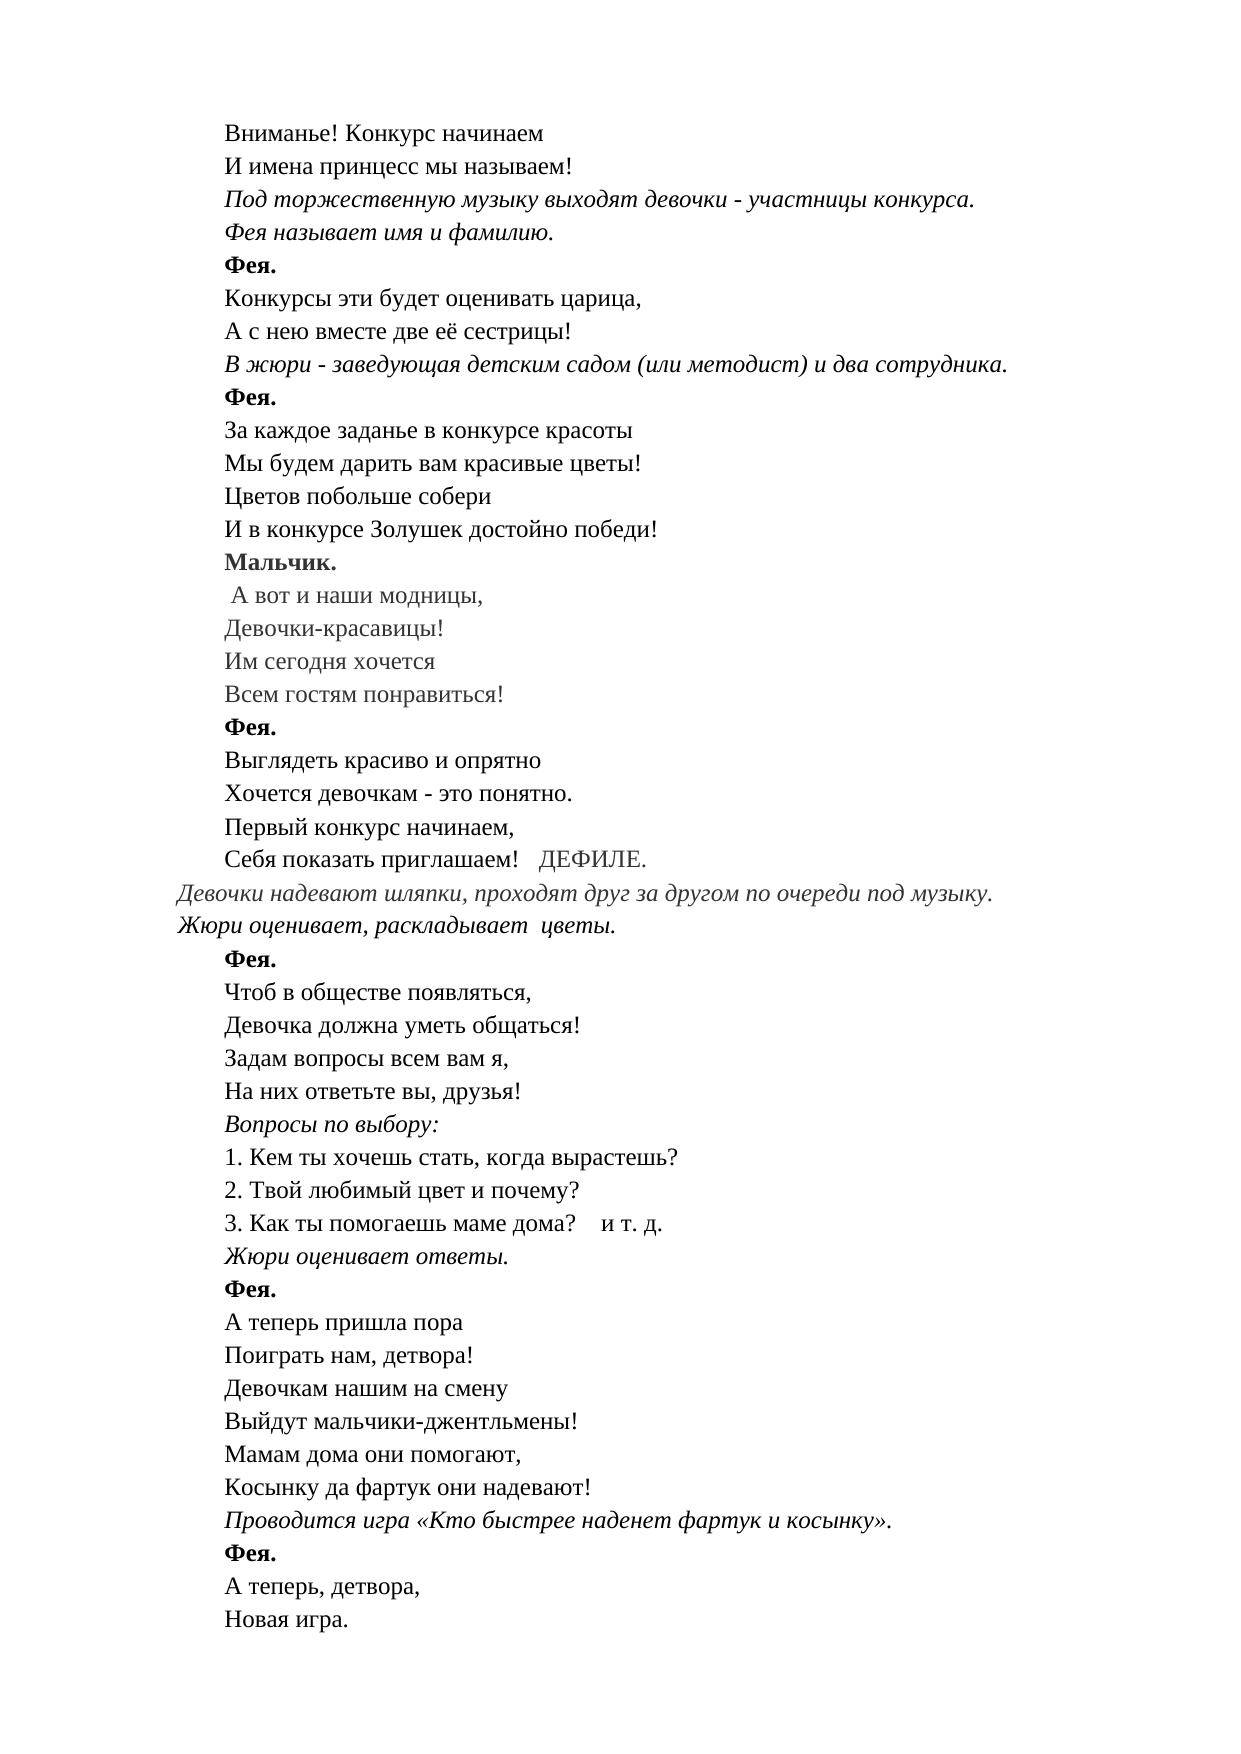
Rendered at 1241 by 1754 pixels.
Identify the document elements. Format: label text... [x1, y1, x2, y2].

text Выйдут мальчики-джентльмены! [177, 1406, 1152, 1435]
text Фея называет имя и фамилию. [224, 217, 1152, 246]
text Жюри оценивает ответы. [177, 1241, 1152, 1269]
text Вопросы по выбору: [177, 1109, 1152, 1137]
text Мальчик. [177, 547, 1152, 576]
text Первый конкурс начинаем, [177, 812, 1152, 840]
text А вот и наши модницы, [177, 580, 1152, 609]
text Девочка должна уметь общаться! [177, 1010, 1152, 1038]
text Косынку да фартук они надевают! [177, 1472, 1152, 1501]
text Цветов побольше собери [177, 481, 1152, 510]
text 3. Как ты помогаешь маме дома? и т. д. [177, 1208, 1152, 1237]
text 2. Твой любимый цвет и почему? [177, 1175, 1152, 1203]
text А с нею вместе две её сестрицы! [177, 316, 1152, 345]
text Фея. [177, 1274, 1152, 1303]
text Фея. [177, 712, 1152, 741]
text Проводится игра «Кто быстрее наденет фартук и косынку». [177, 1505, 1152, 1534]
text Фея. [177, 382, 1152, 411]
text Выглядеть красиво и опрятно [177, 746, 1152, 774]
text Фея. [177, 944, 1152, 972]
text Новая игра. [177, 1604, 1152, 1633]
text Чтоб в обществе появляться, [177, 977, 1152, 1005]
text И в конкурсе Золушек достойно победи! [177, 514, 1152, 543]
text Себя показать приглашаем! ДЕФИЛЕ. [177, 844, 1152, 873]
text А теперь, детвора, [177, 1571, 1152, 1600]
text На них ответьте вы, друзья! [177, 1076, 1152, 1104]
text И имена принцесс мы называем! [177, 151, 1152, 180]
text Им сегодня хочется [177, 646, 1152, 675]
text Девочки-красавицы! [177, 613, 1152, 642]
text Задам вопросы всем вам я, [177, 1043, 1152, 1071]
text Поиграть нам, детвора! [177, 1340, 1152, 1369]
text 1. Кем ты хочешь стать, когда вырастешь? [177, 1142, 1152, 1171]
text Девочки надевают шляпки, проходят друг за другом по очереди под музыку. [177, 878, 1152, 906]
text Фея. [177, 250, 1152, 279]
text Мы будем дарить вам красивые цветы! [177, 448, 1152, 477]
text Под торжественную музыку выходят девочки - участницы конкурса. [224, 184, 1152, 213]
text Вниманье! Конкурс начинаем [177, 118, 1152, 147]
text Жюри оценивает, раскладывает цветы. [177, 911, 1152, 939]
text За каждое заданье в конкурсе красоты [177, 415, 1152, 444]
text Девочкам нашим на смену [177, 1373, 1152, 1402]
text Фея. [177, 1538, 1152, 1567]
text Всем гостям понравиться! [177, 679, 1152, 708]
text Хочется девочкам - это понятно. [177, 778, 1152, 807]
text Конкурсы эти будет оценивать царица, [177, 283, 1152, 312]
text А теперь пришла пора [177, 1307, 1152, 1336]
text В жюри - заведующая детским садом (или методист) и два сотрудника. [177, 349, 1152, 378]
text Мамам дома они помогают, [177, 1439, 1152, 1468]
